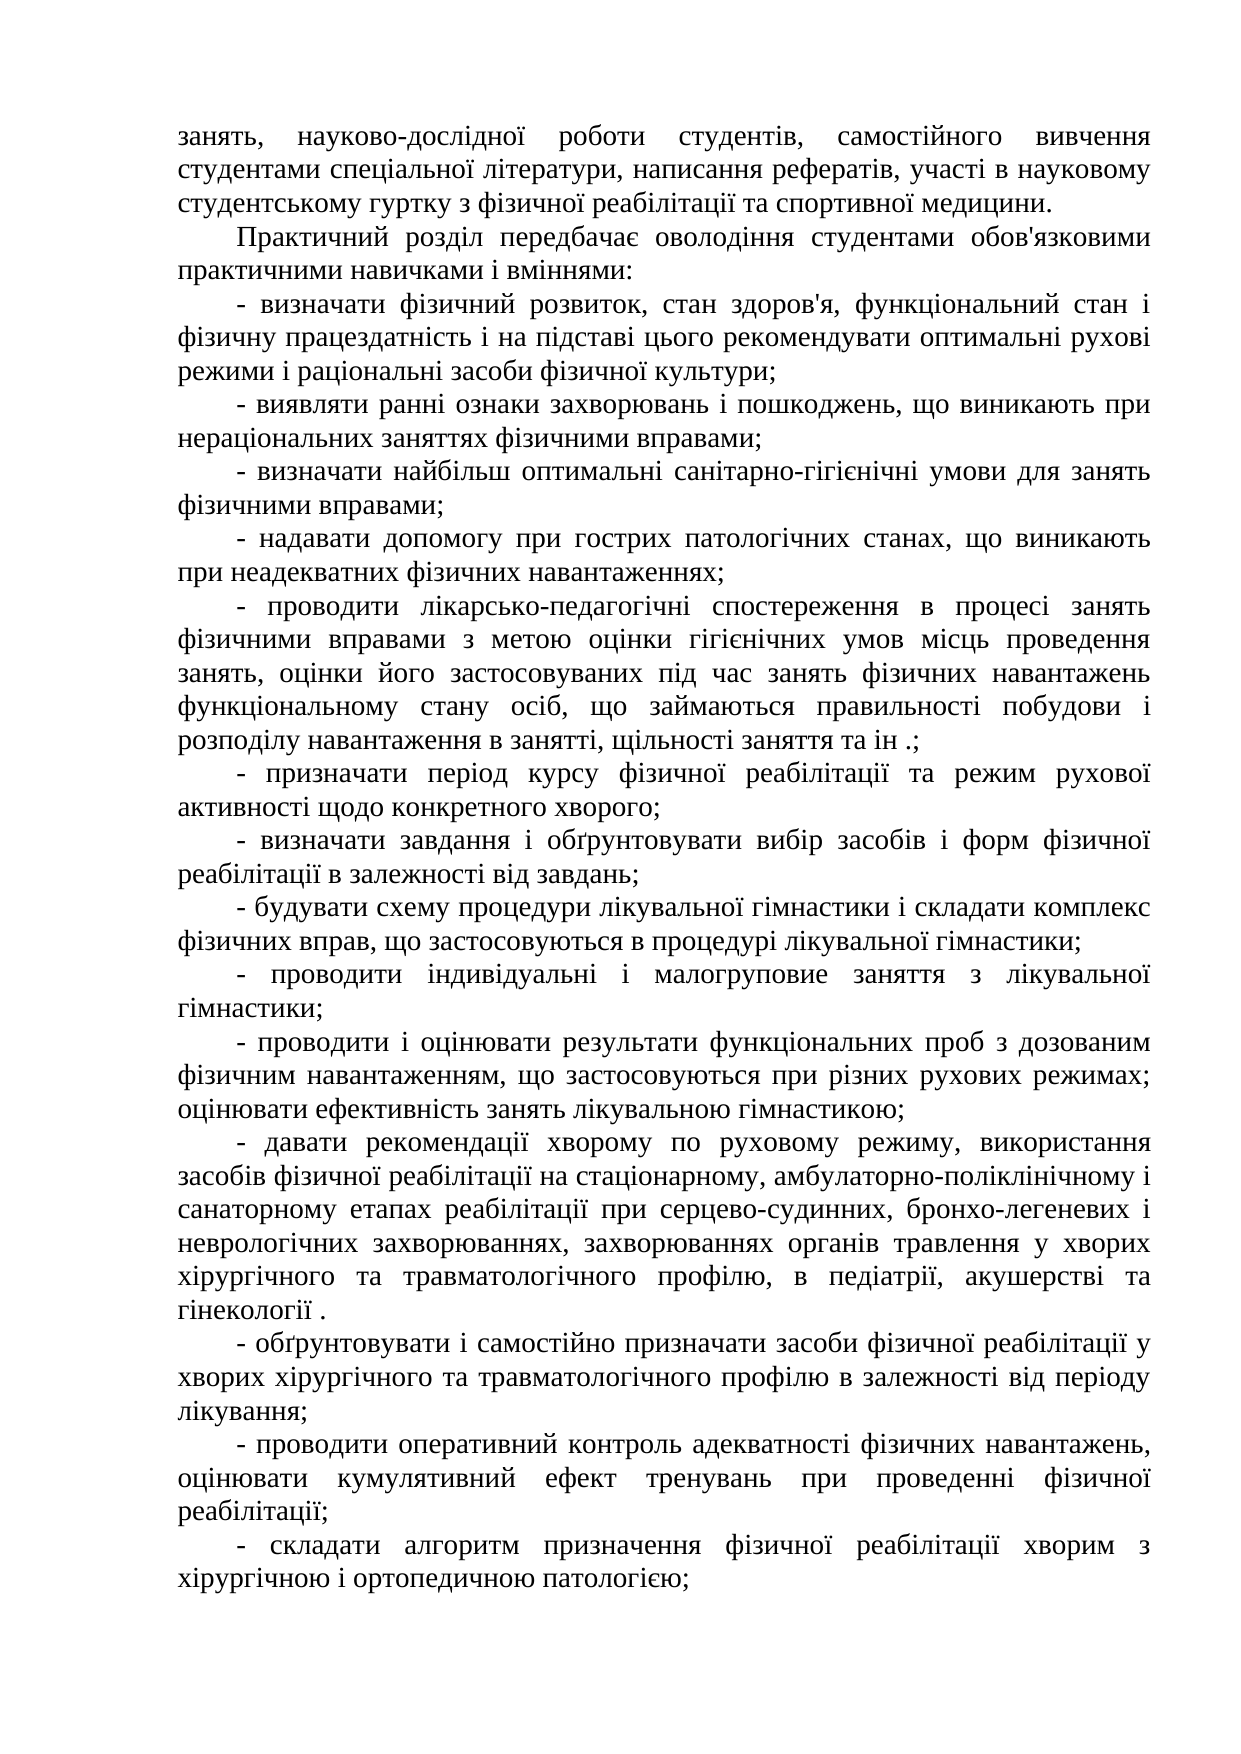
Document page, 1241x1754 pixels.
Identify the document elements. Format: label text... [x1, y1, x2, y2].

text - складати алгоритм призначення фізичної реабілітації хворим з хірургічною і ортопедичною патологією; [177, 1527, 1152, 1594]
text - визначати найбільш оптимальні санітарно-гігієнічні умови для занять фізичними вправами; [177, 453, 1152, 521]
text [177, 118, 1152, 219]
text Практичний розділ передбачає оволодіння студентами обов'язковими практичними навичками і вміннями: [177, 219, 1152, 286]
text - визначати завдання і обґрунтовувати вибір засобів і форм фізичної реабілітації в залежності від завдань; [177, 822, 1152, 889]
text - давати рекомендації хворому по руховому режиму, використання засобів фізичної реабілітації на стаціонарному, амбулаторно-поліклінічному і санаторному етапах реабілітації при серцево-судинних, бронхо-легеневих і неврологічних захворюваннях, захворюваннях органів травлення у хворих хірургічного та травматологічного профілю, в педіатрії, акушерстві та гінекології . [177, 1124, 1152, 1326]
text - будувати схему процедури лікувальної гімнастики і складати комплекс фізичних вправ, що застосовуються в процедурі лікувальної гімнастики; [177, 889, 1152, 957]
text - проводити лікарсько-педагогічні спостереження в процесі занять фізичними вправами з метою оцінки гігієнічних умов місць проведення занять, оцінки його застосовуваних під час занять фізичних навантажень функціональному стану осіб, що займаються правильності побудови і розподілу навантаження в занятті, щільності заняття та ін .; [177, 588, 1152, 755]
text - визначати фізичний розвиток, стан здоров'я, функціональний стан і фізичну працездатність і на підставі цього рекомендувати оптимальні рухові режими і раціональні засоби фізичної культури; [177, 286, 1152, 386]
text - проводити оперативний контроль адекватності фізичних навантажень, оцінювати кумулятивний ефект тренувань при проведенні фізичної реабілітації; [177, 1426, 1152, 1527]
text - проводити індивідуальні і малогруповие заняття з лікувальної гімнастики; [177, 957, 1152, 1024]
text - виявляти ранні ознаки захворювань і пошкоджень, що виникають при нераціональних заняттях фізичними вправами; [177, 386, 1152, 453]
text - проводити і оцінювати результати функціональних проб з дозованим фізичним навантаженням, що застосовуються при різних рухових режимах; оцінювати ефективність занять лікувальною гімнастикою; [177, 1024, 1152, 1124]
text - обґрунтовувати і самостійно призначати засоби фізичної реабілітації у хворих хірургічного та травматологічного профілю в залежності від періоду лікування; [177, 1326, 1152, 1426]
text - надавати допомогу при гострих патологічних станах, що виникають при неадекватних фізичних навантаженнях; [177, 521, 1152, 588]
text - призначати період курсу фізичної реабілітації та режим рухової активності щодо конкретного хворого; [177, 755, 1152, 822]
